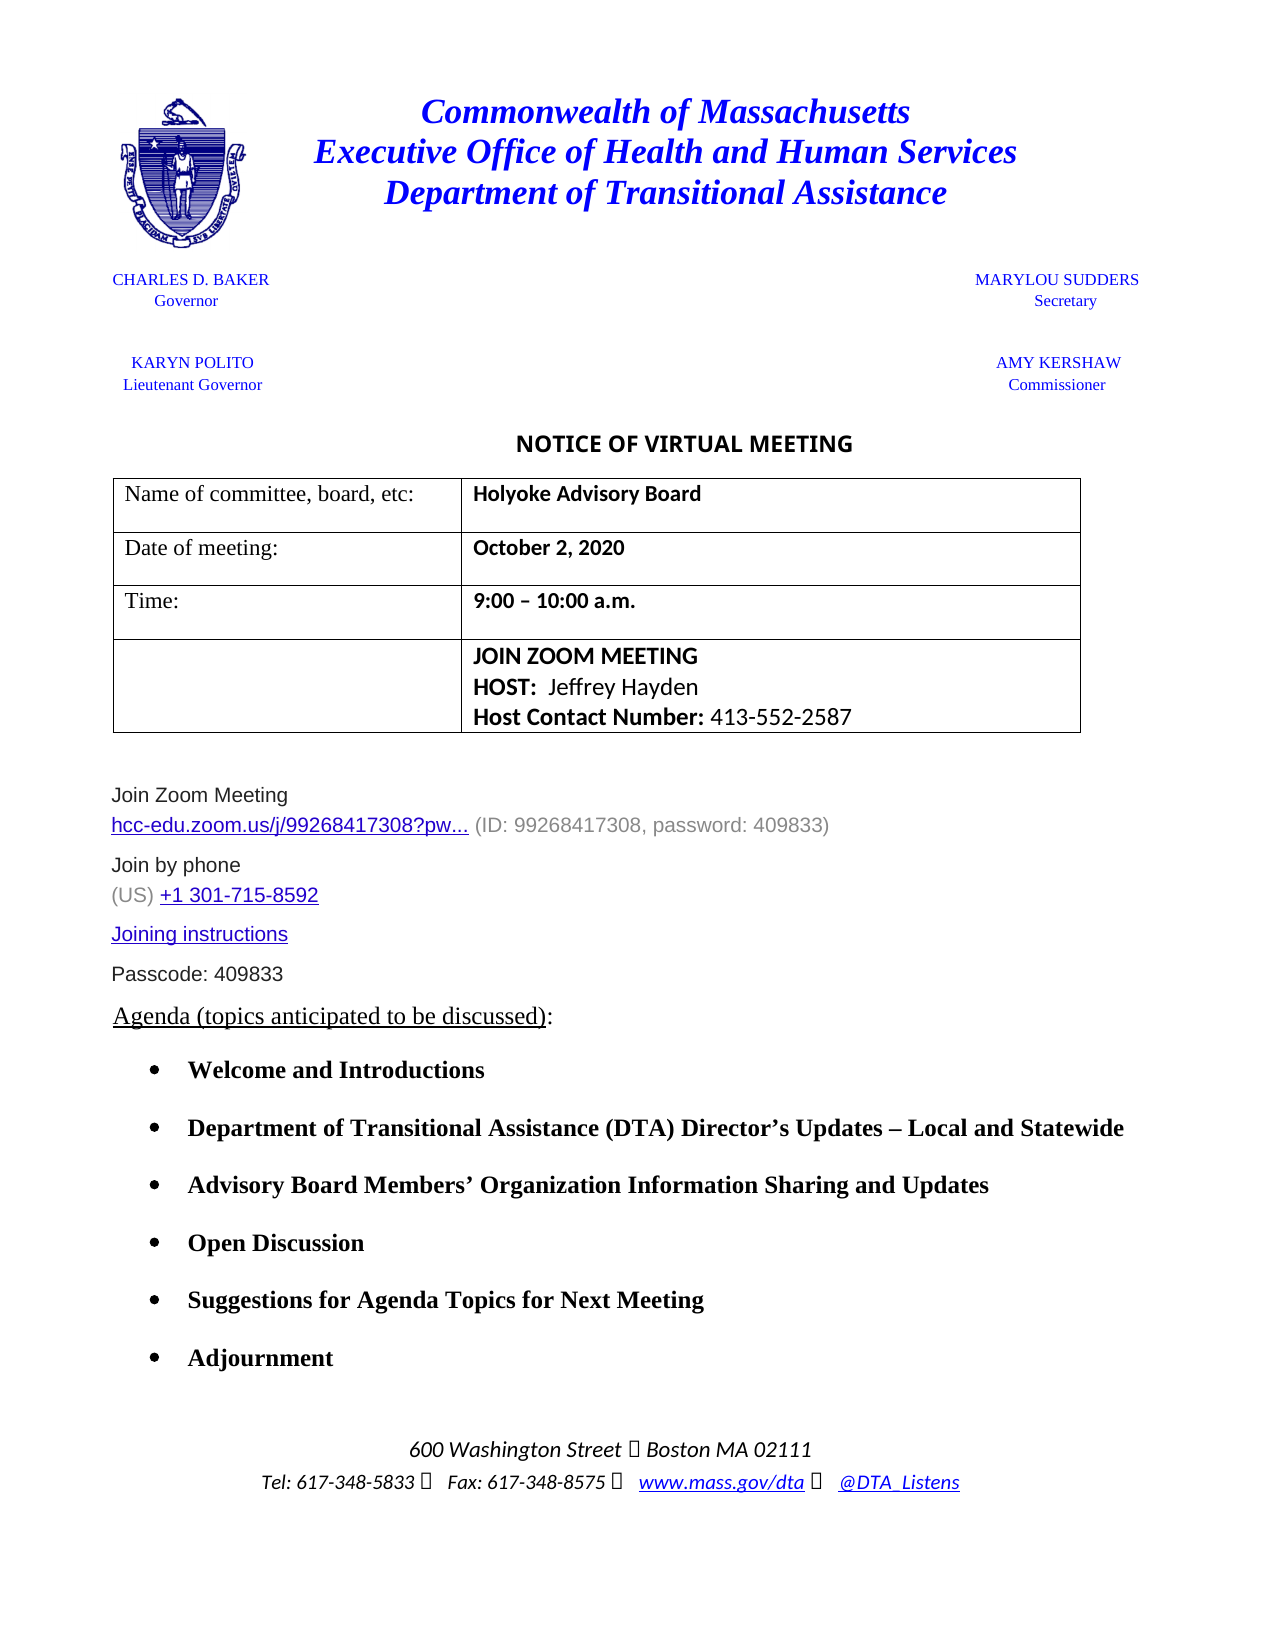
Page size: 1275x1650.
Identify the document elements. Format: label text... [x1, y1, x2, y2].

table_header Holyoke Advisory Board [462, 479, 1080, 532]
table_cell JOIN ZOOM MEETING HOST: Jeffrey Hayden Host Contact Number: 413-552-2587 [462, 640, 1080, 732]
table_cell 9:00 – 10:00 a.m. [462, 586, 1080, 639]
table_cell hcc-edu.zoom.us/j/99268417308?pw... (ID: 99268417308, password: 409833) [113, 813, 842, 852]
table_cell [114, 640, 461, 732]
text CHARLES D. BAKER MARYLOU SUDDERS [112, 268, 1185, 289]
list Department of Transitional Assistance (DTA) Director’s Updates – Local and Statewide [150, 1113, 1185, 1141]
table_cell Joining instructions [113, 922, 842, 962]
table_cell Passcode: 409833 [113, 962, 842, 1001]
text Agenda (topics anticipated to be discussed): [112, 1001, 1185, 1030]
table_cell Time: [114, 586, 461, 639]
table_cell (US) +1 301-715-8592 [113, 883, 842, 922]
table_cell Date of meeting: [114, 533, 461, 585]
list Advisory Board Members’ Organization Information Sharing and Updates [150, 1170, 1185, 1199]
table_header Name of committee, board, etc: [114, 479, 461, 532]
table_cell Join by phone [113, 853, 842, 883]
text Department of Transitional Assistance [247, 172, 1110, 212]
table_header Join Zoom Meeting [113, 783, 842, 813]
list Welcome and Introductions [150, 1055, 1185, 1084]
table_cell October 2, 2020 [462, 533, 1080, 585]
list Suggestions for Agenda Topics for Next Meeting [150, 1285, 1185, 1314]
text NOTICE OF VIRTUAL MEETING [94, 436, 1185, 457]
text KARYN POLITO AMY KERSHAW [94, 352, 1185, 373]
text Lieutenant Governor Commissioner [94, 373, 1185, 415]
text Executive Office of Health and Human Services [247, 131, 1110, 172]
text Governor Secretary [112, 289, 1185, 310]
list Adjournment [150, 1343, 1185, 1371]
list Open Discussion [150, 1228, 1185, 1256]
